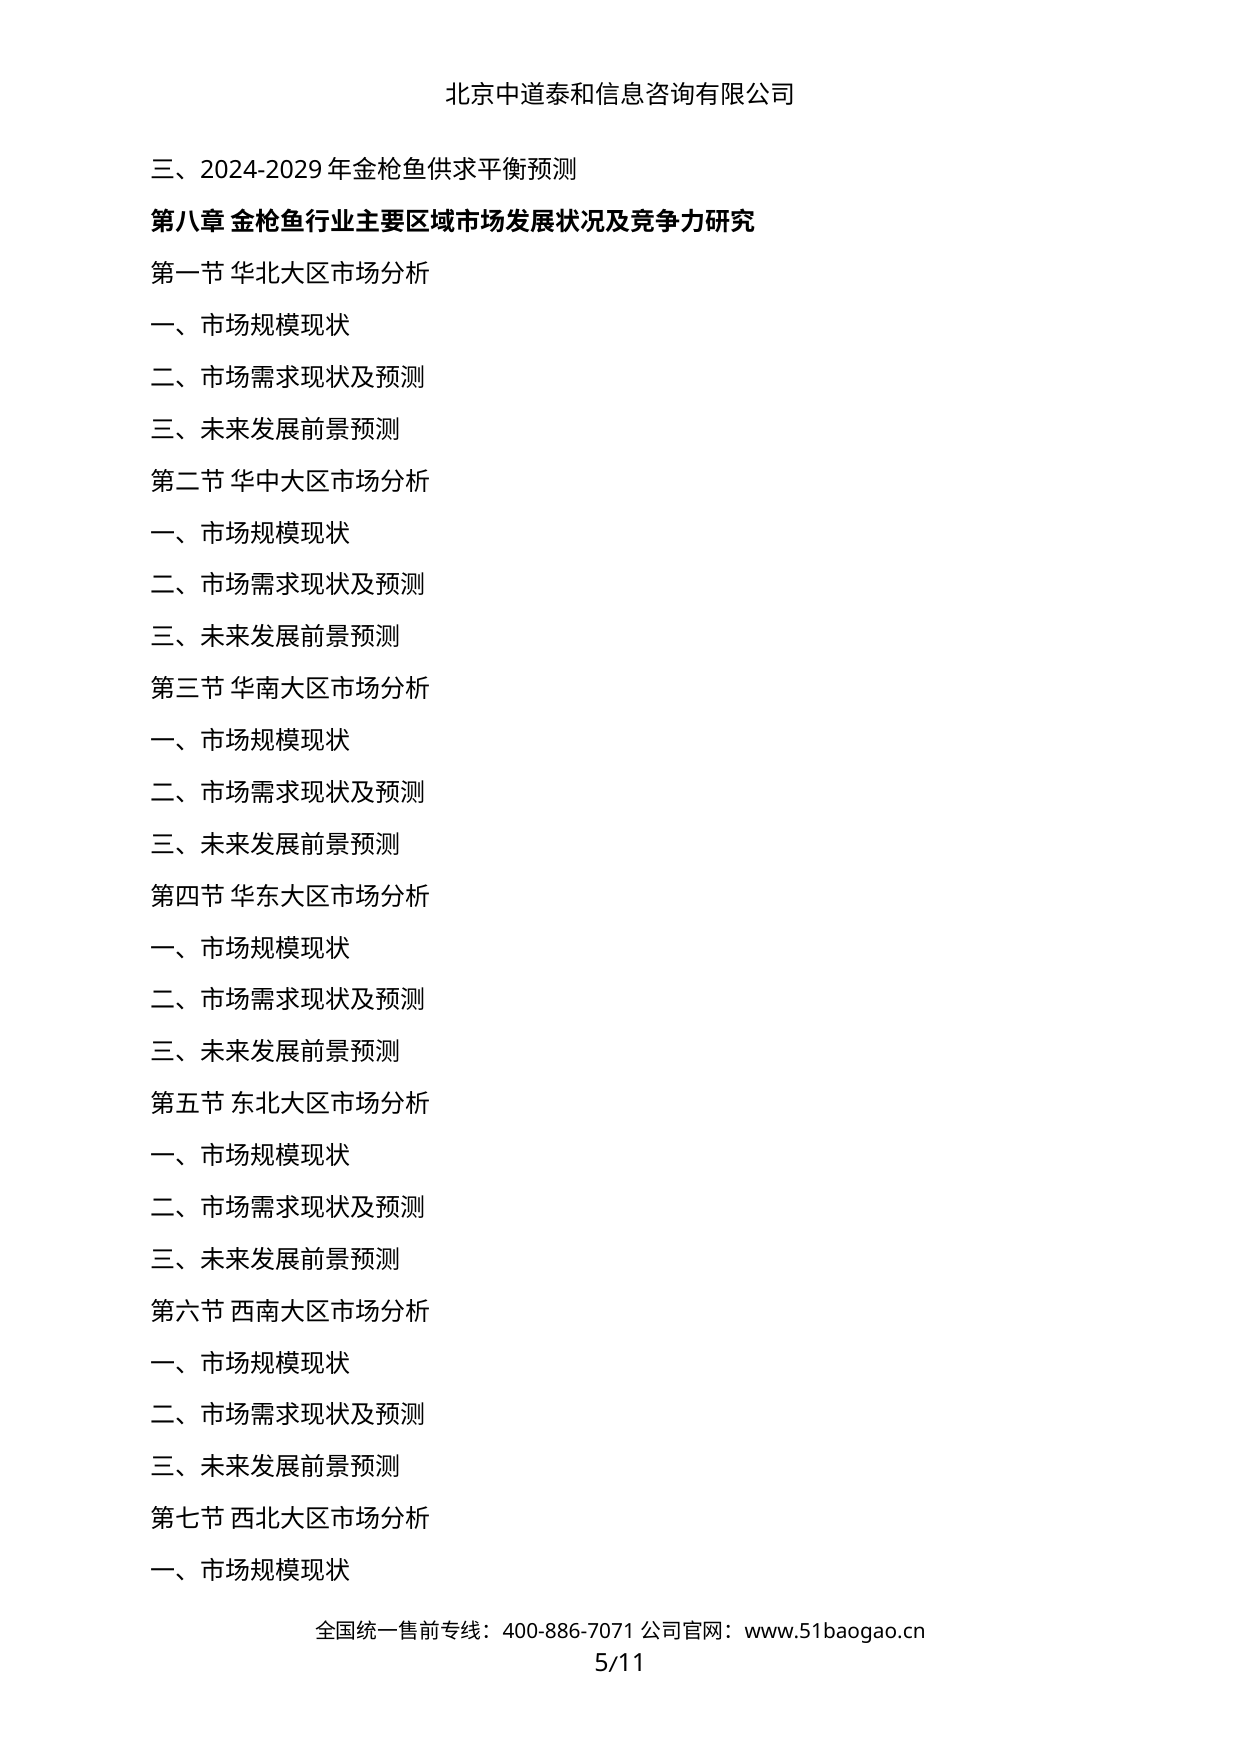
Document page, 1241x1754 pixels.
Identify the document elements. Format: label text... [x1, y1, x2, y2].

text 第七节 西北大区市场分析 [150, 1499, 1090, 1535]
text 二、市场需求现状及预测 [150, 1187, 1090, 1224]
text 一、市场规模现状 [150, 928, 1090, 964]
text 三、未来发展前景预测 [150, 617, 1090, 653]
text 二、市场需求现状及预测 [150, 980, 1090, 1016]
text 二、市场需求现状及预测 [150, 1395, 1090, 1431]
text 一、市场规模现状 [150, 1343, 1090, 1379]
text 第二节 华中大区市场分析 [150, 461, 1090, 497]
text 第四节 华东大区市场分析 [150, 876, 1090, 912]
text 第六节 西南大区市场分析 [150, 1291, 1090, 1327]
text 二、市场需求现状及预测 [150, 772, 1090, 809]
text 二、市场需求现状及预测 [150, 357, 1090, 394]
text 一、市场规模现状 [150, 306, 1090, 342]
text 一、市场规模现状 [150, 1551, 1090, 1587]
text 一、市场规模现状 [150, 513, 1090, 549]
text 第三节 华南大区市场分析 [150, 669, 1090, 705]
text 三、未来发展前景预测 [150, 1239, 1090, 1276]
text 三、未来发展前景预测 [150, 409, 1090, 446]
text 第八章 金枪鱼行业主要区域市场发展状况及竞争力研究 [150, 202, 1090, 238]
text 第五节 东北大区市场分析 [150, 1084, 1090, 1120]
text 一、市场规模现状 [150, 721, 1090, 757]
text 三、未来发展前景预测 [150, 1447, 1090, 1483]
text 一、市场规模现状 [150, 1136, 1090, 1172]
text 三、未来发展前景预测 [150, 1032, 1090, 1068]
text 三、2024-2029年金枪鱼供求平衡预测 [150, 150, 1090, 186]
text 二、市场需求现状及预测 [150, 565, 1090, 601]
text 第一节 华北大区市场分析 [150, 254, 1090, 290]
text 三、未来发展前景预测 [150, 824, 1090, 861]
